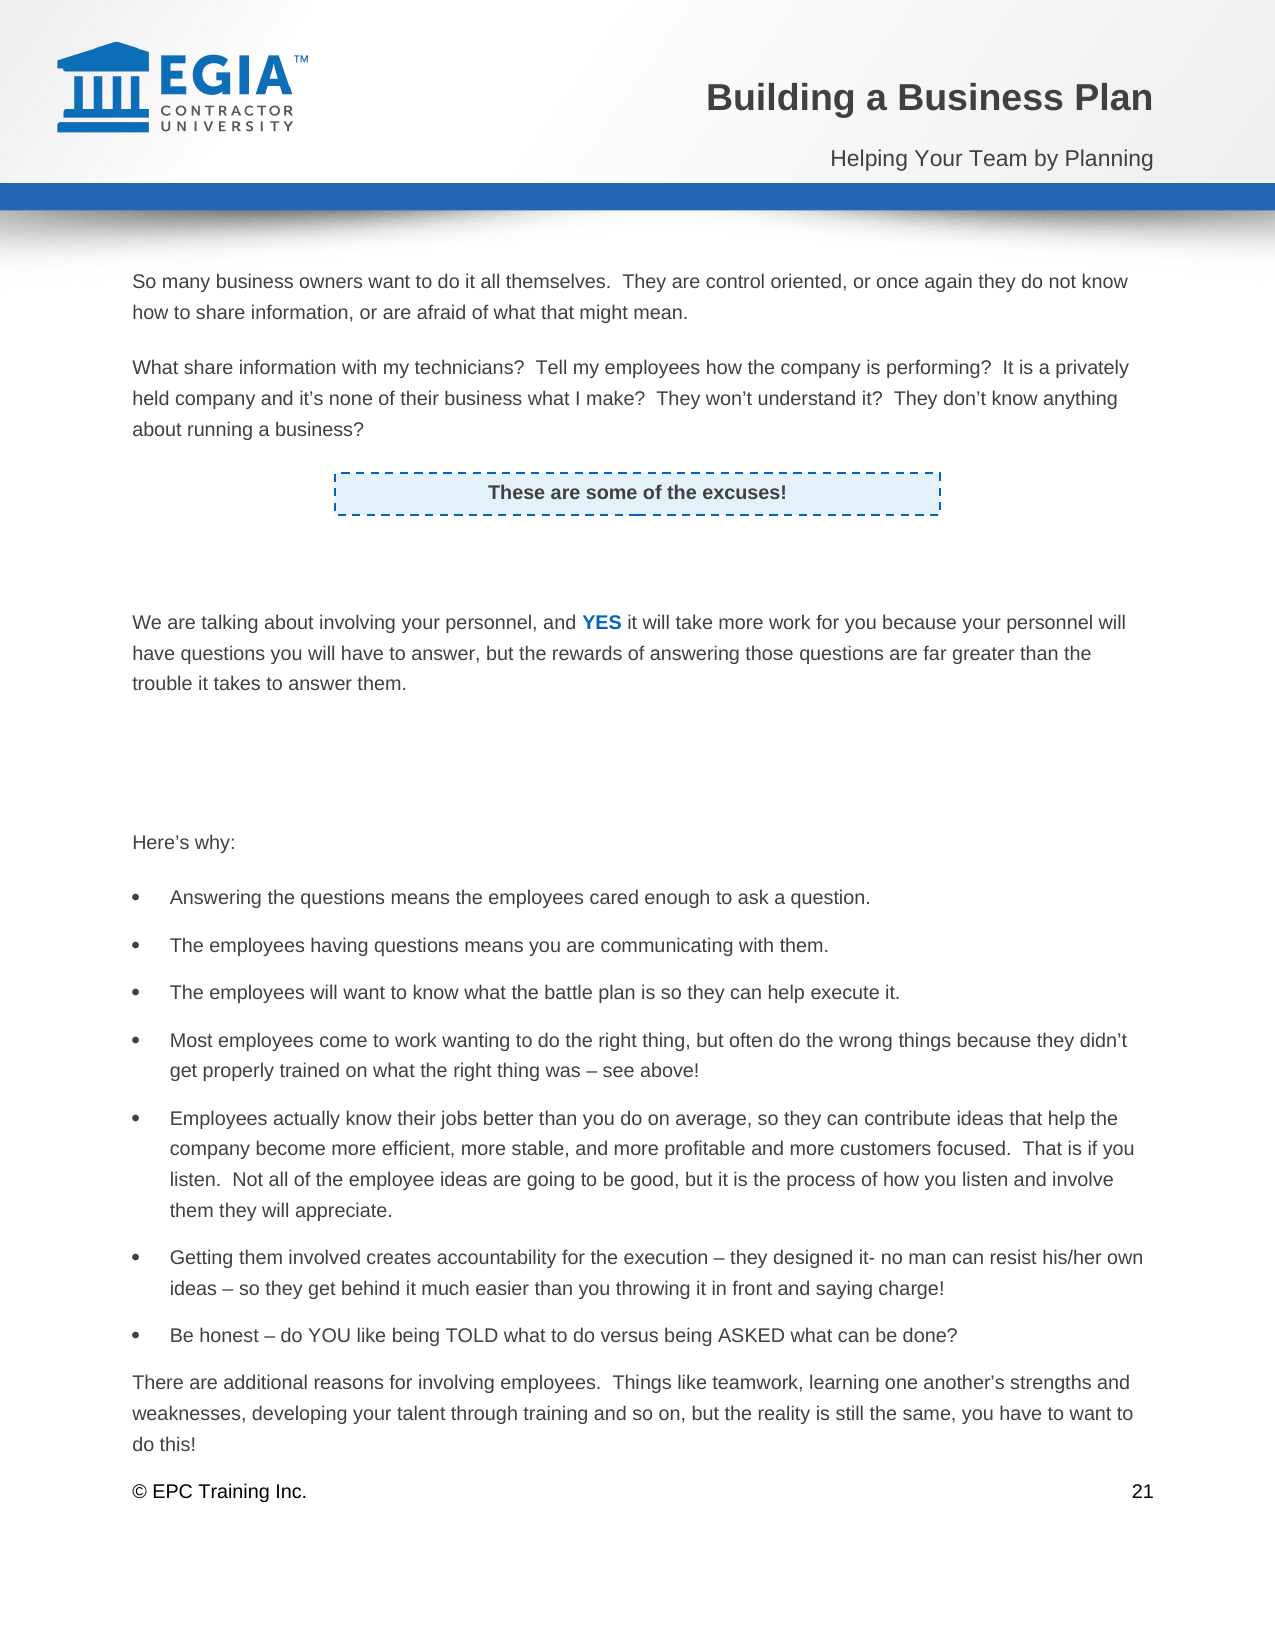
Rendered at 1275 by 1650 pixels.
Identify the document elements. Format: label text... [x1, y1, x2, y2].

list Be honest – do YOU like being TOLD what to do versus being ASKED what can be done? [132, 1324, 1153, 1347]
list Getting them involved creates accountability for the execution – they designed it- no man can resist his/her own ideas – so they get behind it much easier than you throwing it in front and saying charge! [132, 1246, 1153, 1299]
text Here’s why: [132, 831, 1153, 853]
list The employees will want to know what the battle plan is so they can help execute it. [132, 981, 1153, 1004]
list Answering the questions means the employees cared enough to ask a question. [132, 886, 1153, 909]
text We are talking about involving your personnel, and YES it will take more work for you because your personnel will have questions you will have to answer, but the rewards of answering those questions are far greater than the trouble it takes to answer them. [132, 611, 1153, 695]
list Most employees come to work wanting to do the right thing, but often do the wrong things because they didn’t get properly trained on what the right thing was – see above! [132, 1028, 1153, 1082]
picture [0, 0, 1275, 1650]
text There are additional reasons for involving employees. Things like teamwork, learning one another’s strengths and weaknesses, developing your talent through training and so on, but the reality is still the same, you have to want to do this! [132, 1371, 1153, 1455]
text What share information with my technicians? Tell my employees how the company is performing? It is a privately held company and it’s none of their business what I make? They won’t understand it? They don’t know anything about running a business? [132, 356, 1153, 440]
list Employees actually know their jobs better than you do on average, so they can contribute ideas that help the company become more efficient, more stable, and more profitable and more customers focused. That is if you listen. Not all of the employee ideas are going to be good, but it is the process of how you listen and involve them they will appreciate. [132, 1106, 1153, 1221]
text So many business owners want to do it all themselves. They are control oriented, or once again they do not know how to share information, or are afraid of what that might mean. [132, 270, 1153, 323]
list The employees having questions means you are communicating with them. [132, 934, 1153, 956]
